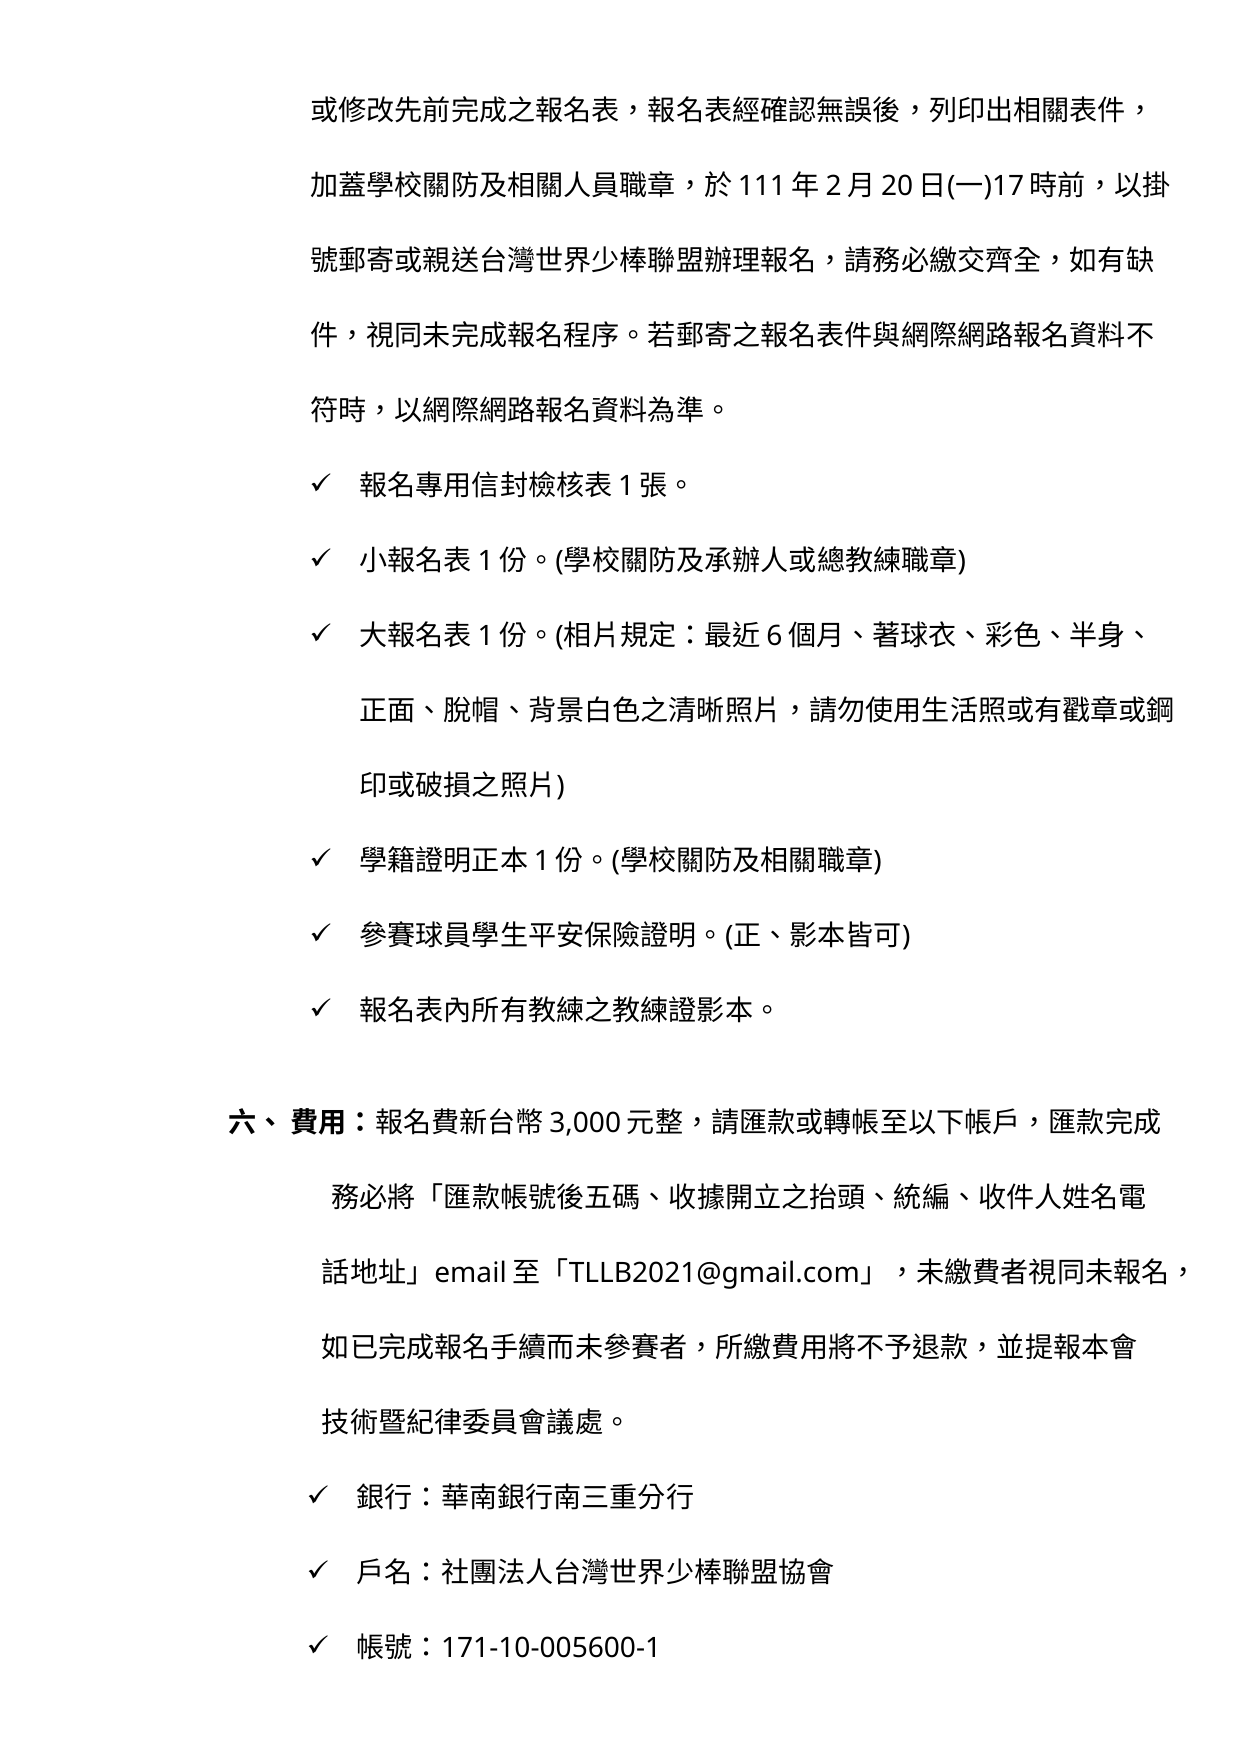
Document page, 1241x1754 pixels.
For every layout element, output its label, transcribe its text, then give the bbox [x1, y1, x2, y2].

list 報名表內所有教練之教練證影本。 [309, 971, 1181, 1046]
list 技術暨紀律委員會議處。 [278, 1383, 1181, 1458]
list 學籍證明正本1份。(學校關防及相關職章) [309, 821, 1181, 896]
list 參賽球員學生平安保險證明。(正、影本皆可) [309, 896, 1181, 971]
list 如已完成報名手續而未參賽者，所繳費用將不予退款，並提報本會 [278, 1308, 1181, 1383]
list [281, 71, 1181, 446]
list 務必將「匯款帳號後五碼、收據開立之抬頭、統編、收件人姓名電 [278, 1158, 1181, 1233]
list 帳號：171-10-005600-1 [306, 1608, 1181, 1683]
list 小報名表1份。(學校關防及承辦人或總教練職章) [309, 521, 1181, 596]
list 戶名：社團法人台灣世界少棒聯盟協會 [306, 1533, 1181, 1608]
list 話地址」email至「TLLB2021@gmail.com」，未繳費者視同未報名， [278, 1233, 1181, 1308]
list 報名專用信封檢核表1張。 [309, 446, 1181, 521]
list 大報名表1份。(相片規定：最近6個月、著球衣、彩色、半身、正面、脫帽、背景白色之清晰照片，請勿使用生活照或有戳章或鋼印或破損之照片) [309, 596, 1181, 821]
list 銀行：華南銀行南三重分行 [306, 1458, 1181, 1533]
list 費用：報名費新台幣3,000元整，請匯款或轉帳至以下帳戶，匯款完成 [228, 1083, 1181, 1158]
